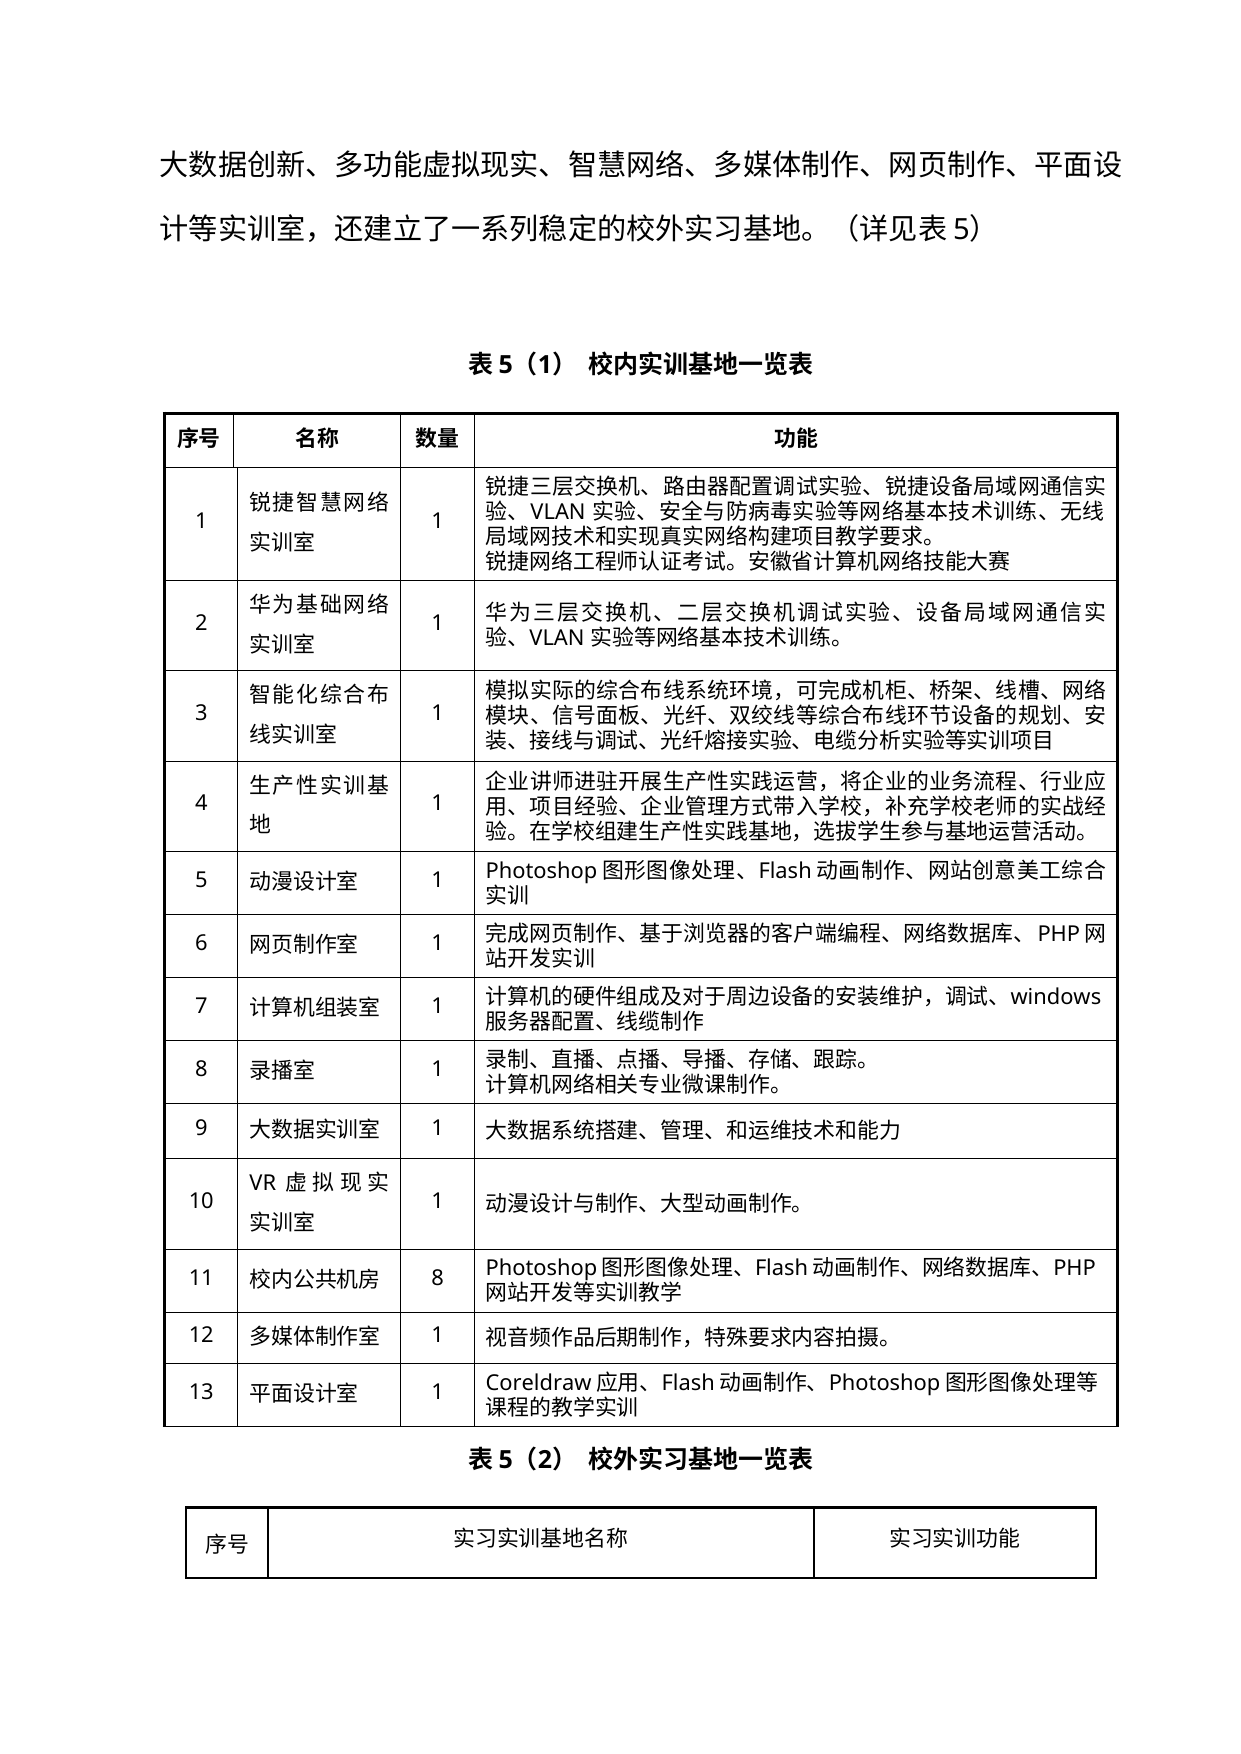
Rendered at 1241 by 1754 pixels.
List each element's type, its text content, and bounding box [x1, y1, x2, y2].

table_cell 5 [166, 852, 237, 914]
table_cell 智能化综合布线实训室 [238, 671, 400, 761]
table_cell 大数据系统搭建、管理、和运维技术和能力 [475, 1104, 1116, 1158]
text 表5（1） 校内实训基地一览表 [159, 345, 1122, 381]
table_cell 1 [401, 468, 474, 580]
table_cell 企业讲师进驻开展生产性实践运营，将企业的业务流程、行业应用、项目经验、企业管理方式带入学校，补充学校老师的实战经验。在学校组建生产性实践基地，选拔学生参与基地运营活动。 [475, 762, 1116, 851]
table_cell Coreldraw应用、Flash动画制作、Photoshop图形图像处理等课程的教学实训 [475, 1364, 1116, 1426]
table_cell 华为基础网络实训室 [238, 581, 400, 670]
table_cell 计算机的硬件组成及对于周边设备的安装维护，调试、windows服务器配置、线缆制作 [475, 978, 1116, 1040]
table_cell 动漫设计与制作、大型动画制作。 [475, 1159, 1116, 1249]
table_cell 8 [401, 1250, 474, 1312]
table_cell Photoshop图形图像处理、Flash动画制作、网络数据库、PHP网站开发等实训教学 [475, 1250, 1116, 1312]
table_cell 10 [166, 1159, 237, 1249]
table_cell 12 [166, 1313, 237, 1363]
table_cell 网页制作室 [238, 915, 400, 977]
table_header 序号 [187, 1509, 267, 1577]
table_cell 视音频作品后期制作，特殊要求内容拍摄。 [475, 1313, 1116, 1363]
table_cell 大数据实训室 [238, 1104, 400, 1158]
table_cell 模拟实际的综合布线系统环境，可完成机柜、桥架、线槽、网络模块、信号面板、光纤、双绞线等综合布线环节设备的规划、安装、接线与调试、光纤熔接实验、电缆分析实验等实训项目 [475, 671, 1116, 761]
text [159, 142, 1122, 248]
table_cell 录播室 [238, 1041, 400, 1103]
table_cell 生产性实训基地 [238, 762, 400, 851]
table_header 名称 [234, 415, 400, 467]
table_cell 校内公共机房 [238, 1250, 400, 1312]
table_cell 平面设计室 [238, 1364, 400, 1426]
table_header 数量 [401, 415, 474, 467]
table_cell 13 [166, 1364, 237, 1426]
table_cell 2 [166, 581, 237, 670]
table_header 功能 [475, 415, 1116, 467]
table_cell 1 [401, 852, 474, 914]
table_cell 7 [166, 978, 237, 1040]
table_cell 1 [401, 1364, 474, 1426]
table_cell VR虚拟现实实训室 [238, 1159, 400, 1249]
table_cell 1 [166, 468, 237, 580]
table_cell 锐捷三层交换机、路由器配置调试实验、锐捷设备局域网通信实验、VLAN 实验、安全与防病毒实验等网络基本技术训练、无线局域网技术和实现真实网络构建项目教学要求。 锐捷网络工程师认证考试。安徽省计算机网络技能大赛 [475, 468, 1116, 580]
table_cell 1 [401, 762, 474, 851]
table_cell Photoshop图形图像处理、Flash动画制作、网站创意美工综合实训 [475, 852, 1116, 914]
table_header 实习实训功能 [815, 1509, 1095, 1577]
table_cell 完成网页制作、基于浏览器的客户端编程、网络数据库、PHP网站开发实训 [475, 915, 1116, 977]
table_cell 华为三层交换机、二层交换机调试实验、设备局域网通信实验、VLAN 实验等网络基本技术训练。 [475, 581, 1116, 670]
table_cell 4 [166, 762, 237, 851]
table_cell 多媒体制作室 [238, 1313, 400, 1363]
table_cell 6 [166, 915, 237, 977]
table_cell 8 [166, 1041, 237, 1103]
table_cell 1 [401, 1104, 474, 1158]
table_header 实习实训基地名称 [269, 1509, 813, 1577]
text 表5（2） 校外实习基地一览表 [159, 1439, 1122, 1476]
table_cell 11 [166, 1250, 237, 1312]
table_cell 计算机组装室 [238, 978, 400, 1040]
table_cell 1 [401, 1159, 474, 1249]
table_cell 锐捷智慧网络实训室 [238, 468, 400, 580]
table_cell 1 [401, 581, 474, 670]
table_cell 1 [401, 978, 474, 1040]
table_cell 9 [166, 1104, 237, 1158]
table_cell 1 [401, 671, 474, 761]
table_cell 1 [401, 915, 474, 977]
table_cell 1 [401, 1041, 474, 1103]
table_cell 录制、直播、点播、导播、存储、跟踪。 计算机网络相关专业微课制作。 [475, 1041, 1116, 1103]
table_cell 动漫设计室 [238, 852, 400, 914]
table_cell 1 [401, 1313, 474, 1363]
table_header 序号 [166, 415, 233, 467]
table_cell 3 [166, 671, 237, 761]
